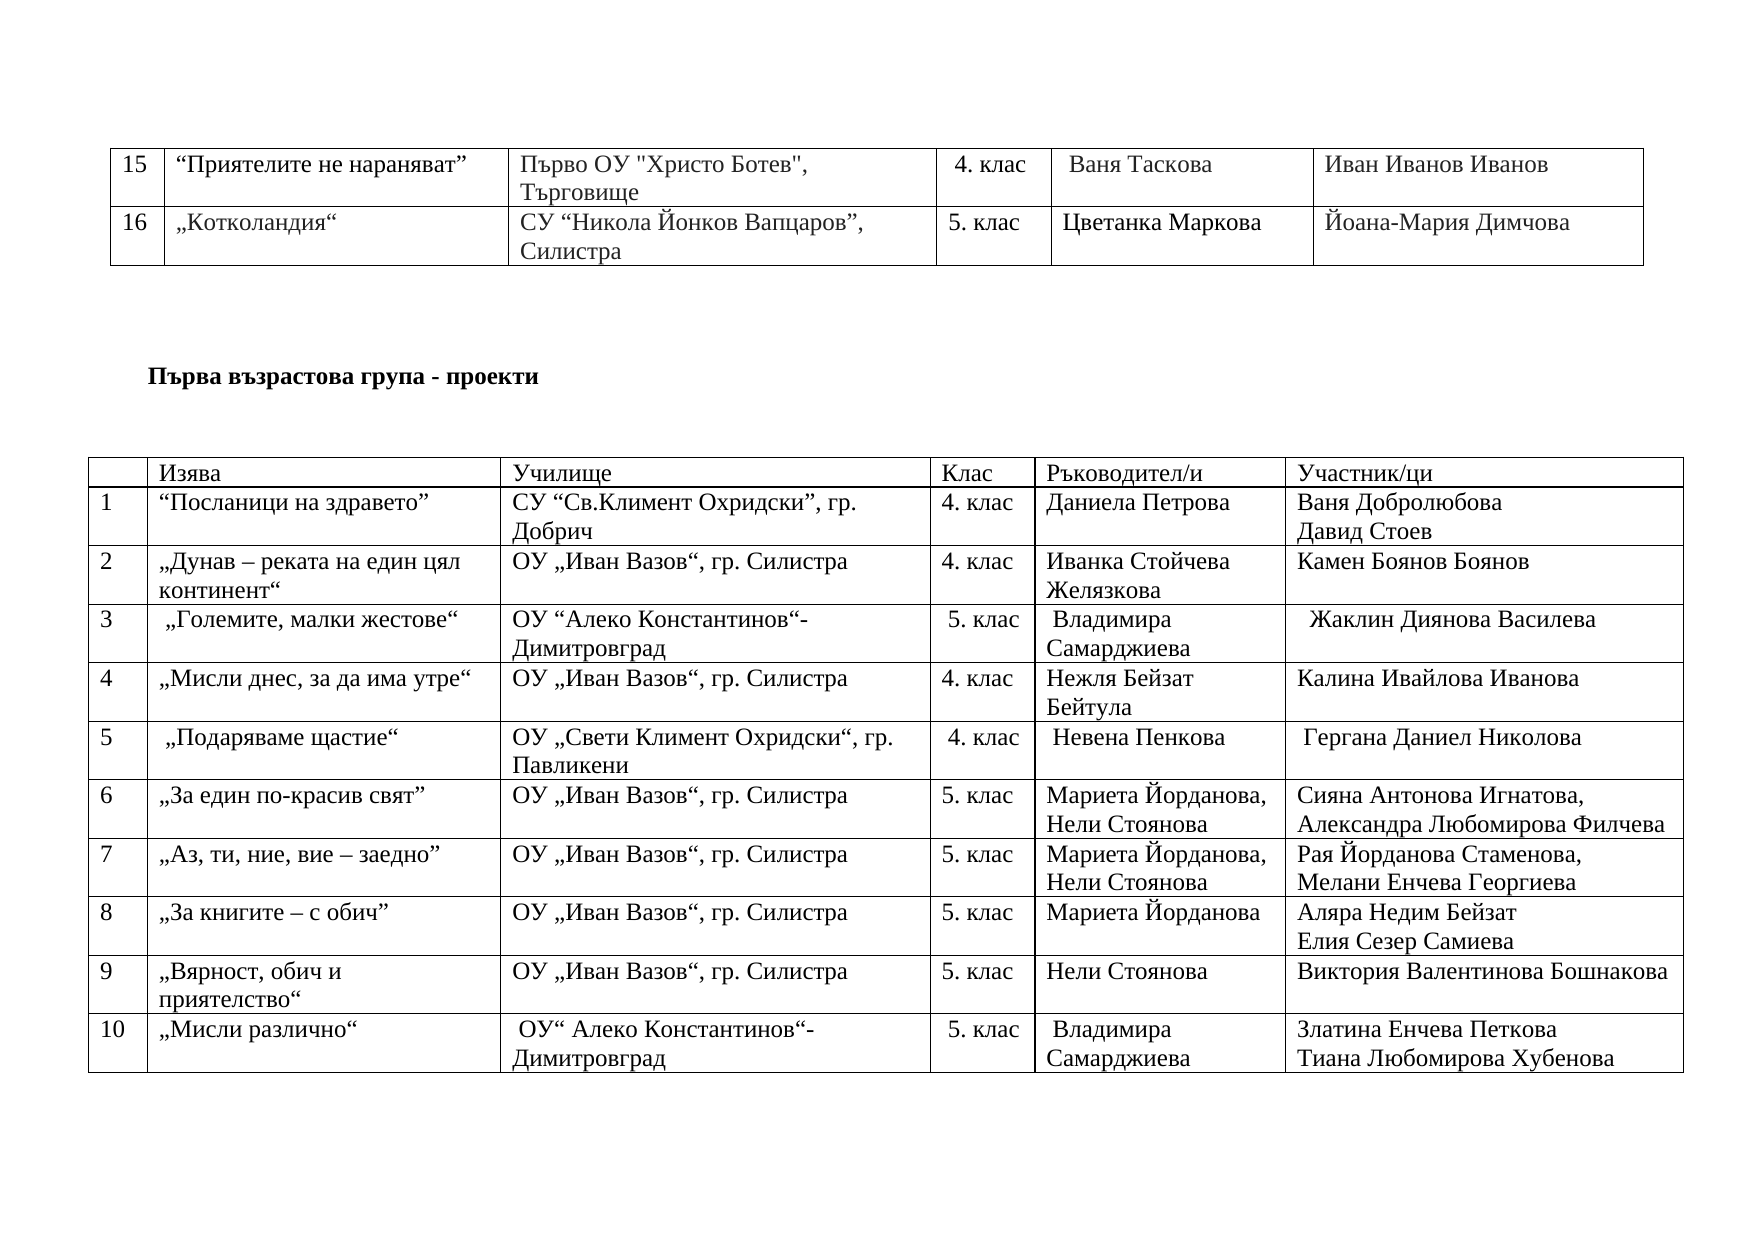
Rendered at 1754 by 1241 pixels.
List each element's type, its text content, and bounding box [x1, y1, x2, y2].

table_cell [1286, 1014, 1683, 1072]
table_header Училище [501, 458, 930, 486]
table_cell 5. клас [931, 897, 1034, 955]
table_cell „Дунав – реката на един цял континент“ [148, 546, 500, 603]
table_cell 5. клас [931, 1014, 1034, 1072]
table_cell 3 [89, 605, 147, 662]
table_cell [1036, 1014, 1285, 1072]
table_cell 5. клас [931, 780, 1034, 838]
table_cell 16 [111, 207, 164, 265]
table_cell Жаклин Диянова Василева [1286, 605, 1683, 662]
table_cell „Подаряваме щастие“ [148, 722, 500, 779]
table_header Изява [148, 458, 500, 486]
table_header [89, 458, 147, 486]
table_cell ОУ „Иван Вазов“, гр. Силистра [501, 839, 930, 896]
table_cell 8 [89, 897, 147, 955]
table_cell 1 [89, 488, 147, 545]
table_cell 4. клас [931, 546, 1034, 603]
table_cell СУ “Никола Йонков Вапцаров”, Силистра [622, 207, 936, 265]
table_cell “Посланици на здравето” [148, 488, 500, 545]
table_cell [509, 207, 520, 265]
table_cell ОУ “Алеко Константинов“-Димитровград [501, 605, 930, 662]
table_cell Мариета Йорданова, Нели Стоянова [1036, 839, 1285, 896]
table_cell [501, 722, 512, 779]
table_cell 5. клас [931, 956, 1034, 1013]
table_cell Мариета Йорданова [1036, 897, 1285, 955]
table_cell 4 [89, 663, 147, 721]
table_cell Владимира Самарджиева [1036, 605, 1285, 662]
text Първа възрастова група - проекти [148, 361, 1606, 390]
table_cell “Приятелите не нараняват” [165, 149, 508, 206]
table_cell 7 [89, 839, 147, 896]
table_cell „Вярност, обич и приятелство“ [148, 956, 500, 1013]
table_cell Мариета Йорданова, Нели Стоянова [1036, 780, 1285, 838]
table_cell Рая Йорданова Стаменова, Мелани Енчева Георгиева [1286, 839, 1683, 896]
table_header Участник/ци [1286, 458, 1683, 486]
table_cell Аляра Недим Бейзат Елия Сезер Самиева [1286, 897, 1683, 955]
table_cell 5. клас [931, 839, 1034, 896]
table_cell 4. клас [937, 149, 1051, 206]
table_cell „За един по-красив свят” [148, 780, 500, 838]
table_cell Иван Иванов Иванов [1314, 149, 1643, 206]
table_cell 2 [89, 546, 147, 603]
table_cell 5. клас [931, 605, 1034, 662]
table_cell 9 [89, 956, 147, 1013]
table_cell 6 [89, 780, 147, 838]
table_cell Гергана Даниел Николова [1286, 722, 1683, 779]
table_header Ръководител/и [1036, 458, 1285, 486]
table_cell 5. клас [937, 207, 1051, 265]
table_cell ОУ „Иван Вазов“, гр. Силистра [501, 780, 930, 838]
table_cell Виктория Валентинова Бошнакова [1286, 956, 1683, 1013]
table_cell Първо ОУ "Христо Ботев", Търговище [509, 149, 936, 206]
table_cell Камен Боянов Боянов [1286, 546, 1683, 603]
table_cell Ваня Добролюбова Давид Стоев [1432, 488, 1683, 545]
table_cell Нежля Бейзат Бейтула [1036, 663, 1285, 721]
table_cell ОУ „Иван Вазов“, гр. Силистра [501, 663, 930, 721]
table_cell ОУ „Иван Вазов“, гр. Силистра [501, 546, 930, 603]
table_cell СУ “Св.Климент Охридски”, гр. Добрич [501, 488, 930, 545]
table_cell Сияна Антонова Игнатова, Александра Любомирова Филчева [1286, 780, 1683, 838]
table_header Клас [931, 458, 1034, 486]
table_cell „Котколандия“ [165, 207, 508, 265]
table_cell Нели Стоянова [1036, 956, 1285, 1013]
table_cell 4. клас [931, 722, 1034, 779]
table_cell Невена Пенкова [1036, 722, 1285, 779]
table_cell „Големите, малки жестове“ [148, 605, 500, 662]
table_cell Йоана-Мария Димчова [1314, 207, 1643, 265]
table_cell Ваня Таскова [1052, 149, 1313, 206]
table_cell „Мисли различно“ [148, 1014, 500, 1072]
table_cell ОУ „Иван Вазов“, гр. Силистра [501, 956, 930, 1013]
table_cell 15 [111, 149, 164, 206]
table_cell Иванка Стойчева Желязкова [1036, 546, 1285, 603]
table_cell „За книгите – с обич” [148, 897, 500, 955]
table_cell 10 [89, 1014, 147, 1072]
table_cell 4. клас [931, 488, 1034, 545]
table_cell Цветанка Маркова [1052, 207, 1313, 265]
table_cell „Аз, ти, ние, вие – заедно” [148, 839, 500, 896]
table_cell ОУ „Иван Вазов“, гр. Силистра [501, 897, 930, 955]
table_cell 4. клас [931, 663, 1034, 721]
table_cell Даниела Петрова [1036, 488, 1285, 545]
table_cell „Мисли днес, за да има утре“ [148, 663, 500, 721]
table_cell ОУ „Свети Климент Охридски“, гр. Павликени [629, 722, 930, 779]
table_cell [501, 1014, 930, 1072]
table_cell Калина Ивайлова Иванова [1286, 663, 1683, 721]
table_cell 5 [89, 722, 147, 779]
